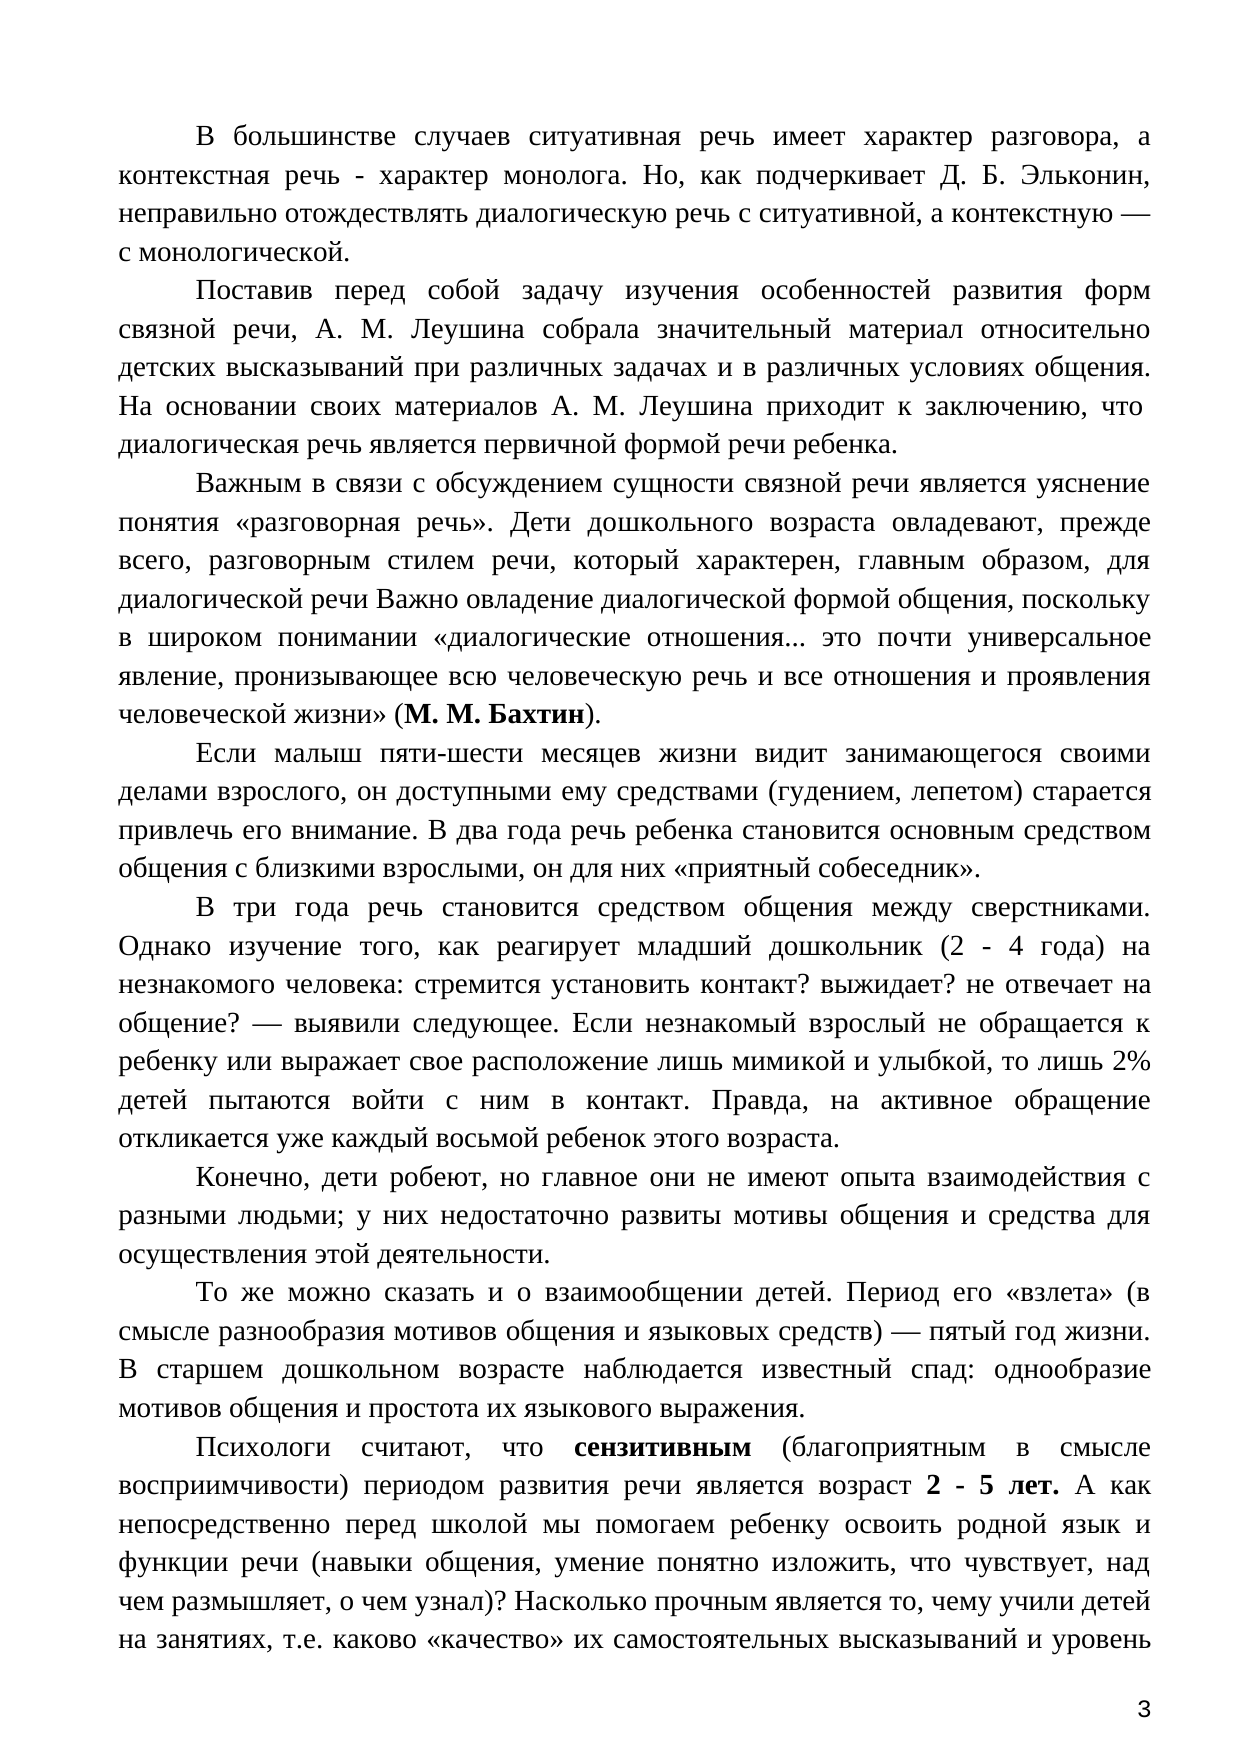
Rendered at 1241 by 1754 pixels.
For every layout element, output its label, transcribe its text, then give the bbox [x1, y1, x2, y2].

text Важным в связи с обсуждением сущности связной речи является уяснение понятия «разговорная речь». Дети дошкольного возраста овладевают, прежде всего, разговорным стилем речи, который характерен, главным образом, для диалогической речи Важно овладение диалогической формой общения, поскольку в широком понимании «диалогические отношения... это почти универсальное явление, пронизывающее всю человеческую речь и все отношения и проявления человеческой жизни» (М. М. Бахтин). [118, 465, 1151, 730]
text Если малыш пяти-шести месяцев жизни видит занимающегося своими делами взрослого, он доступными ему средствами (гудением, лепетом) старается привлечь его внимание. В два года речь ребенка становится основным средством общения с близкими взрослыми, он для них «приятный собеседник». [118, 735, 1151, 884]
text Конечно, дети робеют, но главное они не имеют опыта взаимодействия с разными людьми; у них недостаточно развиты мотивы общения и средства для осуществления этой деятельности. [118, 1159, 1151, 1269]
text Поставив перед собой задачу изучения особенностей развития форм связной речи, А. М. Леушина собрала значительный материал относительно детских высказываний при различных задачах и в различных условиях общения. На основании своих материалов А. М. Леушина приходит к заключению, что диалогическая речь является первичной формой речи ребенка. [118, 272, 1151, 460]
text То же можно сказать и о взаимообщении детей. Период его «взлета» (в смысле разнообразия мотивов общения и языковых средств) — пятый год жизни. В старшем дошкольном возрасте наблюдается известный спад: однообразие мотивов общения и простота их языкового выражения. [118, 1274, 1151, 1424]
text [118, 1429, 1151, 1655]
text В большинстве случаев ситуативная речь имеет характер разговора, а контекстная речь - характер монолога. Но, как подчеркивает Д. Б. Эльконин, неправильно отождествлять диалогическую речь с ситуативной, а контекстную — с монологической. [118, 118, 1151, 267]
text В три года речь становится средством общения между сверстниками. Однако изучение того, как реагирует младший дошкольник (2 - 4 года) на незнакомого человека: стремится установить контакт? выжидает? не отвечает на общение? — выявили следующее. Если незнакомый взрослый не обращается к ребенку или выражает свое расположение лишь мимикой и улыбкой, то лишь 2% детей пытаются войти с ним в контакт. Правда, на активное обращение откликается уже каждый восьмой ребенок этого возраста. [118, 889, 1151, 1154]
